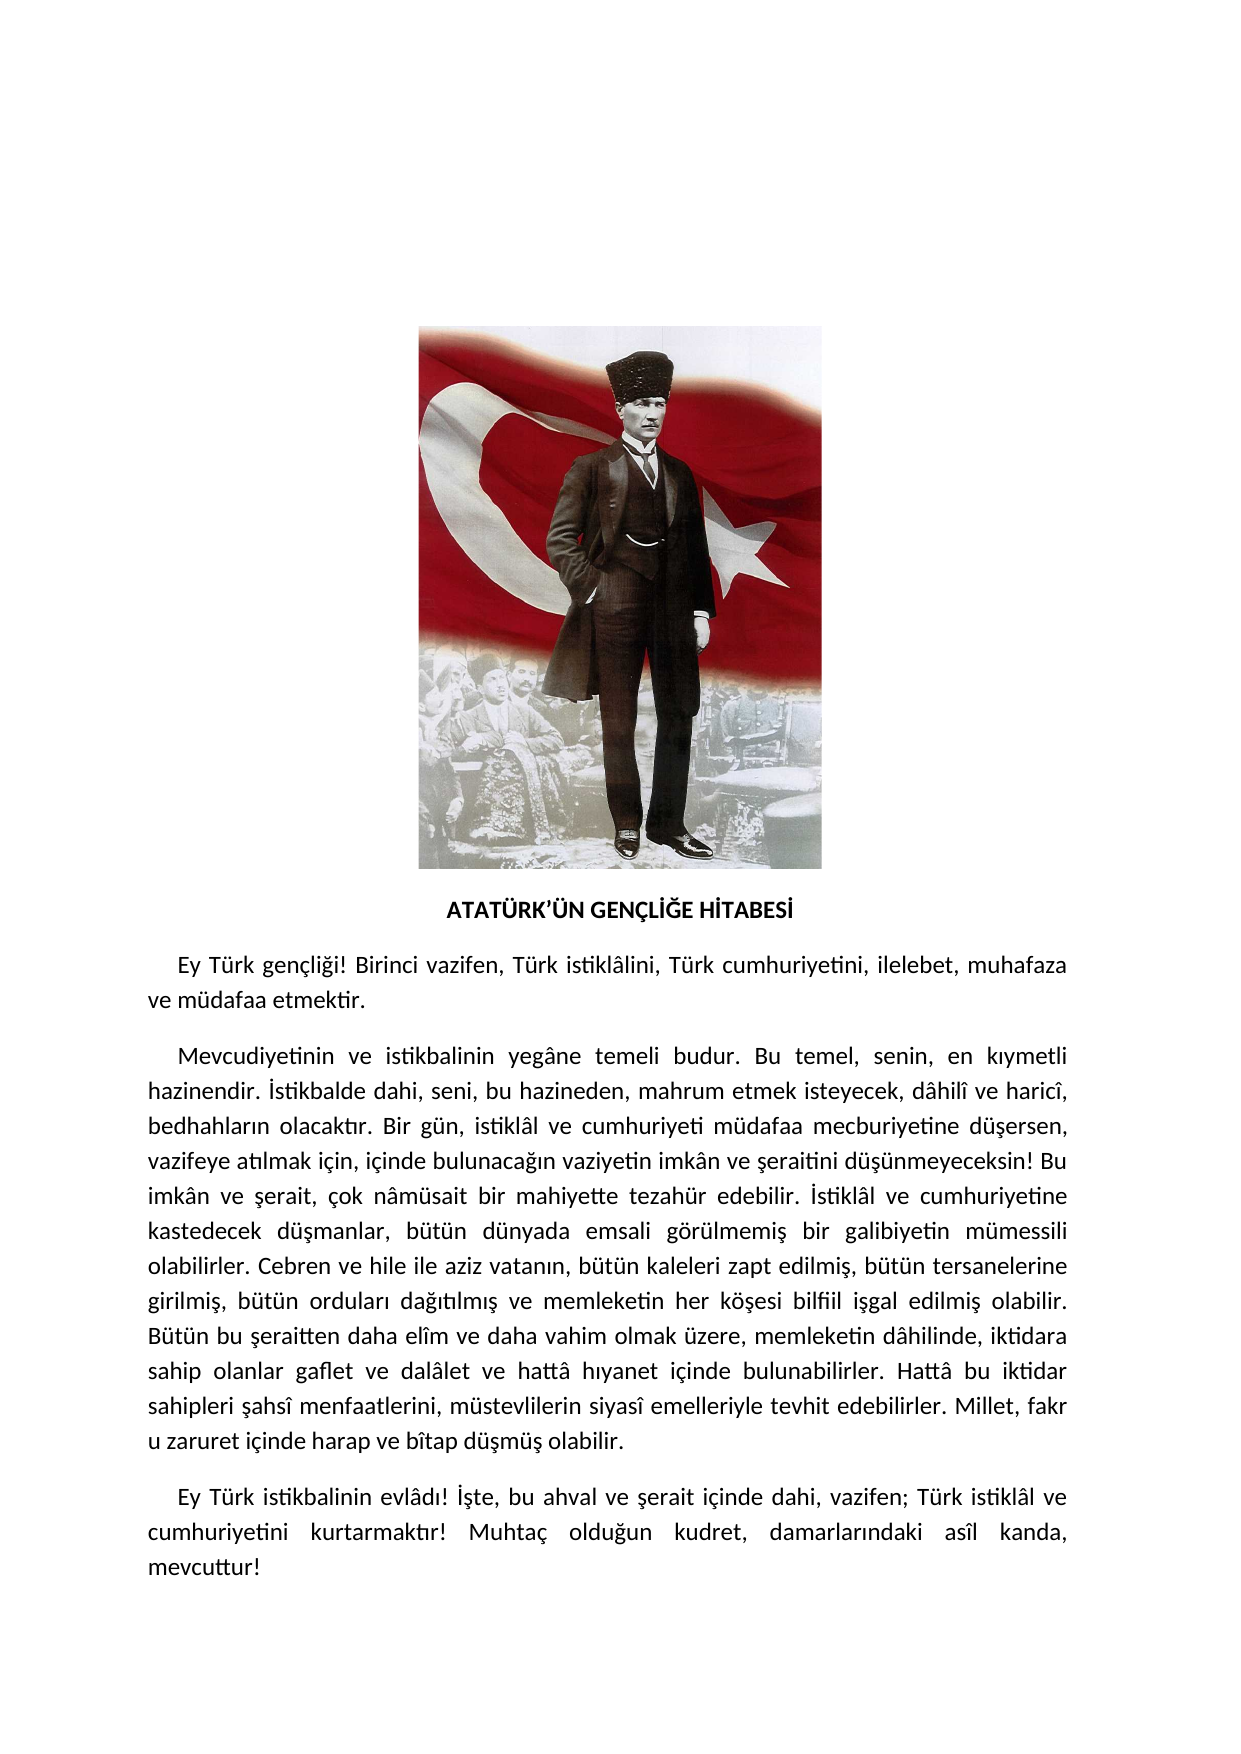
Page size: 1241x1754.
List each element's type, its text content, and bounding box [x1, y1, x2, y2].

picture [418, 326, 822, 869]
text Ey Türk istikbalinin evlâdı! İşte, bu ahval ve şerait içinde dahi, vazifen; Türk istiklâl ve cumhuriyetini kurtarmaktır! Muhtaç olduğun kudret, damarlarındaki asîl kanda, mevcuttur! [148, 1481, 1069, 1582]
text Mevcudiyetinin ve istikbalinin yegâne temeli budur. Bu temel, senin, en kıymetli hazinendir. İstikbalde dahi, seni, bu hazineden, mahrum etmek isteyecek, dâhilî ve haricî, bedhahların olacaktır. Bir gün, istiklâl ve cumhuriyeti müdafaa mecburiyetine düşersen, vazifeye atılmak için, içinde bulunacağın vaziyetin imkân ve şeraitini düşünmeyeceksin! Bu imkân ve şerait, çok nâmüsait bir mahiyette tezahür edebilir. İstiklâl ve cumhuriyetine kastedecek düşmanlar, bütün dünyada emsali görülmemiş bir galibiyetin mümessili olabilirler. Cebren ve hile ile aziz vatanın, bütün kaleleri zapt edilmiş, bütün tersanelerine girilmiş, bütün orduları dağıtılmış ve memleketin her köşesi bilfiil işgal edilmiş olabilir. Bütün bu şeraitten daha elîm ve daha vahim olmak üzere, memleketin dâhilinde, iktidara sahip olanlar gaflet ve dalâlet ve hattâ hıyanet içinde bulunabilirler. Hattâ bu iktidar sahipleri şahsî menfaatlerini, müstevlilerin siyasî emelleriyle tevhit edebilirler. Millet, fakr u zaruret içinde harap ve bîtap düşmüş olabilir. [148, 1041, 1069, 1456]
text ATATÜRK’ÜN GENÇLİĞE HİTABESİ [148, 894, 1093, 924]
text Ey Türk gençliği! Birinci vazifen, Türk istiklâlini, Türk cumhuriyetini, ilelebet, muhafaza ve müdafaa etmektir. [148, 950, 1069, 1015]
